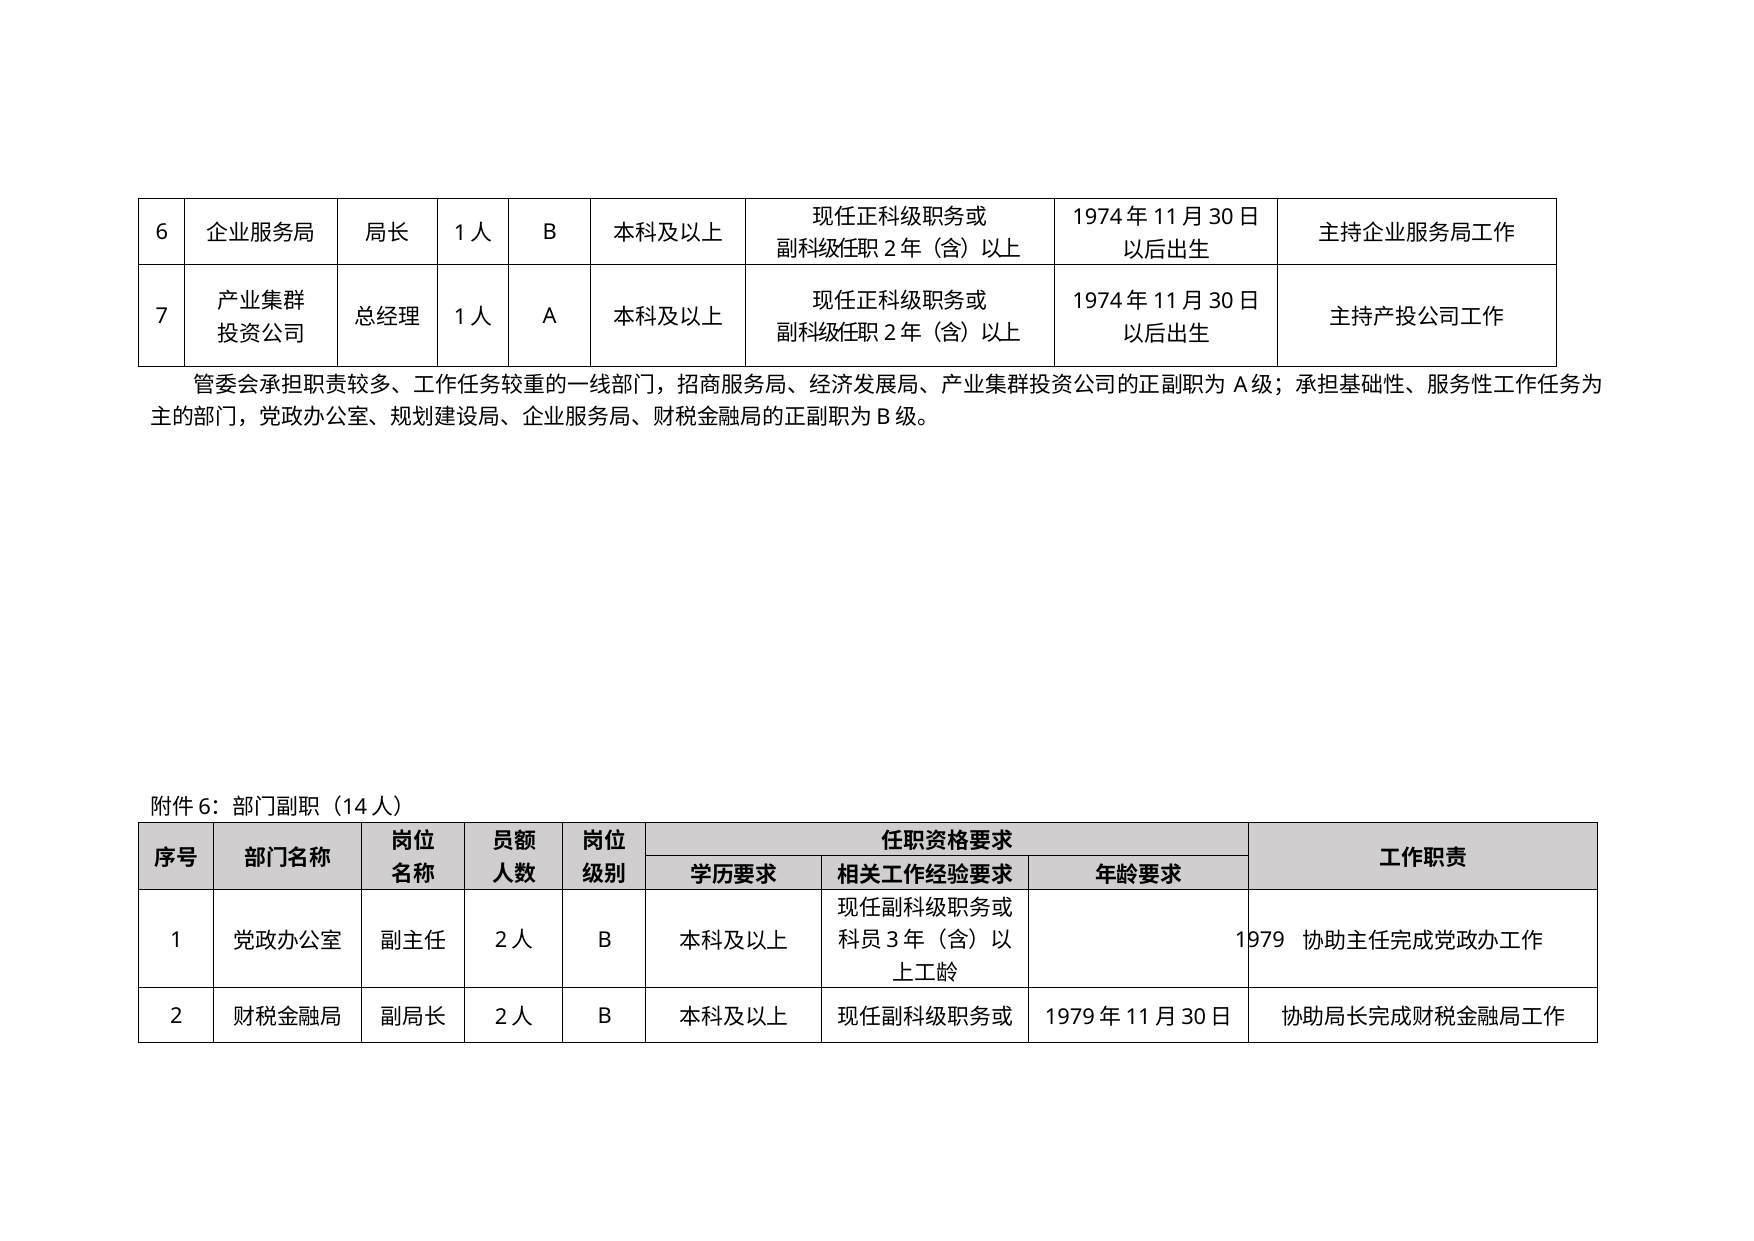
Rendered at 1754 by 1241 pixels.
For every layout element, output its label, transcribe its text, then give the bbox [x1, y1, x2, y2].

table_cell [746, 199, 1054, 264]
text 管委会承担职责较多、工作任务较重的一线部门，招商服务局、经济发展局、产业集群投资公司的正副职为A级；承担基础性、服务性工作任务为主的部门，党政办公室、规划建设局、企业服务局、财税金融局的正副职为B级。 [150, 367, 1604, 432]
table_cell 2人 [465, 890, 562, 987]
table_cell 产业集群 投资公司 [185, 265, 337, 366]
table_header 员额 人数 [465, 823, 562, 889]
table_cell 相关工作经验要求 [822, 856, 1028, 889]
table_cell 本科及以上 [646, 890, 821, 987]
table_cell 1人 [438, 199, 508, 264]
table_header 岗位 级别 [563, 823, 645, 889]
table_cell 现任副科级职务或科员3年（含）以上工龄 [822, 890, 1028, 987]
table_cell 协助主任完成党政办工作 [1249, 890, 1597, 987]
table_cell 7 [139, 265, 184, 366]
table_header 岗位 名称 [362, 823, 464, 889]
table_cell 企业服务局 [185, 199, 337, 264]
table_header 部门名称 [214, 823, 361, 889]
table_cell 主持产投公司工作 [1278, 265, 1556, 366]
table_cell 现任正科级职务或 副科级任职2年（含）以上 [746, 265, 1054, 366]
table_cell B [509, 199, 590, 264]
table_header 任职资格要求 [646, 823, 1248, 855]
table_cell 年龄要求 [1029, 856, 1248, 889]
table_cell 本科及以上 [646, 988, 821, 1042]
table_cell 本科及以上 [591, 199, 745, 264]
table_cell B [563, 988, 645, 1042]
table_cell 党政办公室 [214, 890, 361, 987]
table_header 工作职责 [1249, 823, 1597, 889]
table_cell 1979年11月30日以后出生 [1029, 988, 1248, 1042]
table_cell 1 [139, 890, 213, 987]
table_cell 1974年11月30日以后出生 [1055, 265, 1277, 366]
table_cell 6 [139, 199, 184, 264]
table_cell 财税金融局 [214, 988, 361, 1042]
table_cell 主持企业服务局工作 [1278, 199, 1556, 264]
table_cell 副局长 [362, 988, 464, 1042]
table_cell 1974年11月30日以后出生 [1055, 199, 1277, 264]
table_cell 副主任 [362, 890, 464, 987]
table_cell 局长 [338, 199, 437, 264]
table_cell A [509, 265, 590, 366]
table_cell 总经理 [338, 265, 437, 366]
table_cell 学历要求 [646, 856, 821, 889]
table_cell 2 [139, 988, 213, 1042]
text 附件6：部门副职（14人） [150, 789, 1604, 822]
table_cell 2人 [465, 988, 562, 1042]
table_header 序号 [139, 823, 213, 889]
table_cell 1979年11月30日以后出生 [1029, 890, 1248, 987]
table_cell 本科及以上 [591, 265, 745, 366]
table_cell B [563, 890, 645, 987]
table_cell 现任副科级职务或科员3年（含）以上工龄 [822, 988, 1028, 1042]
table_cell 1人 [438, 265, 508, 366]
table_cell 协助局长完成财税金融局工作 [1249, 988, 1597, 1042]
